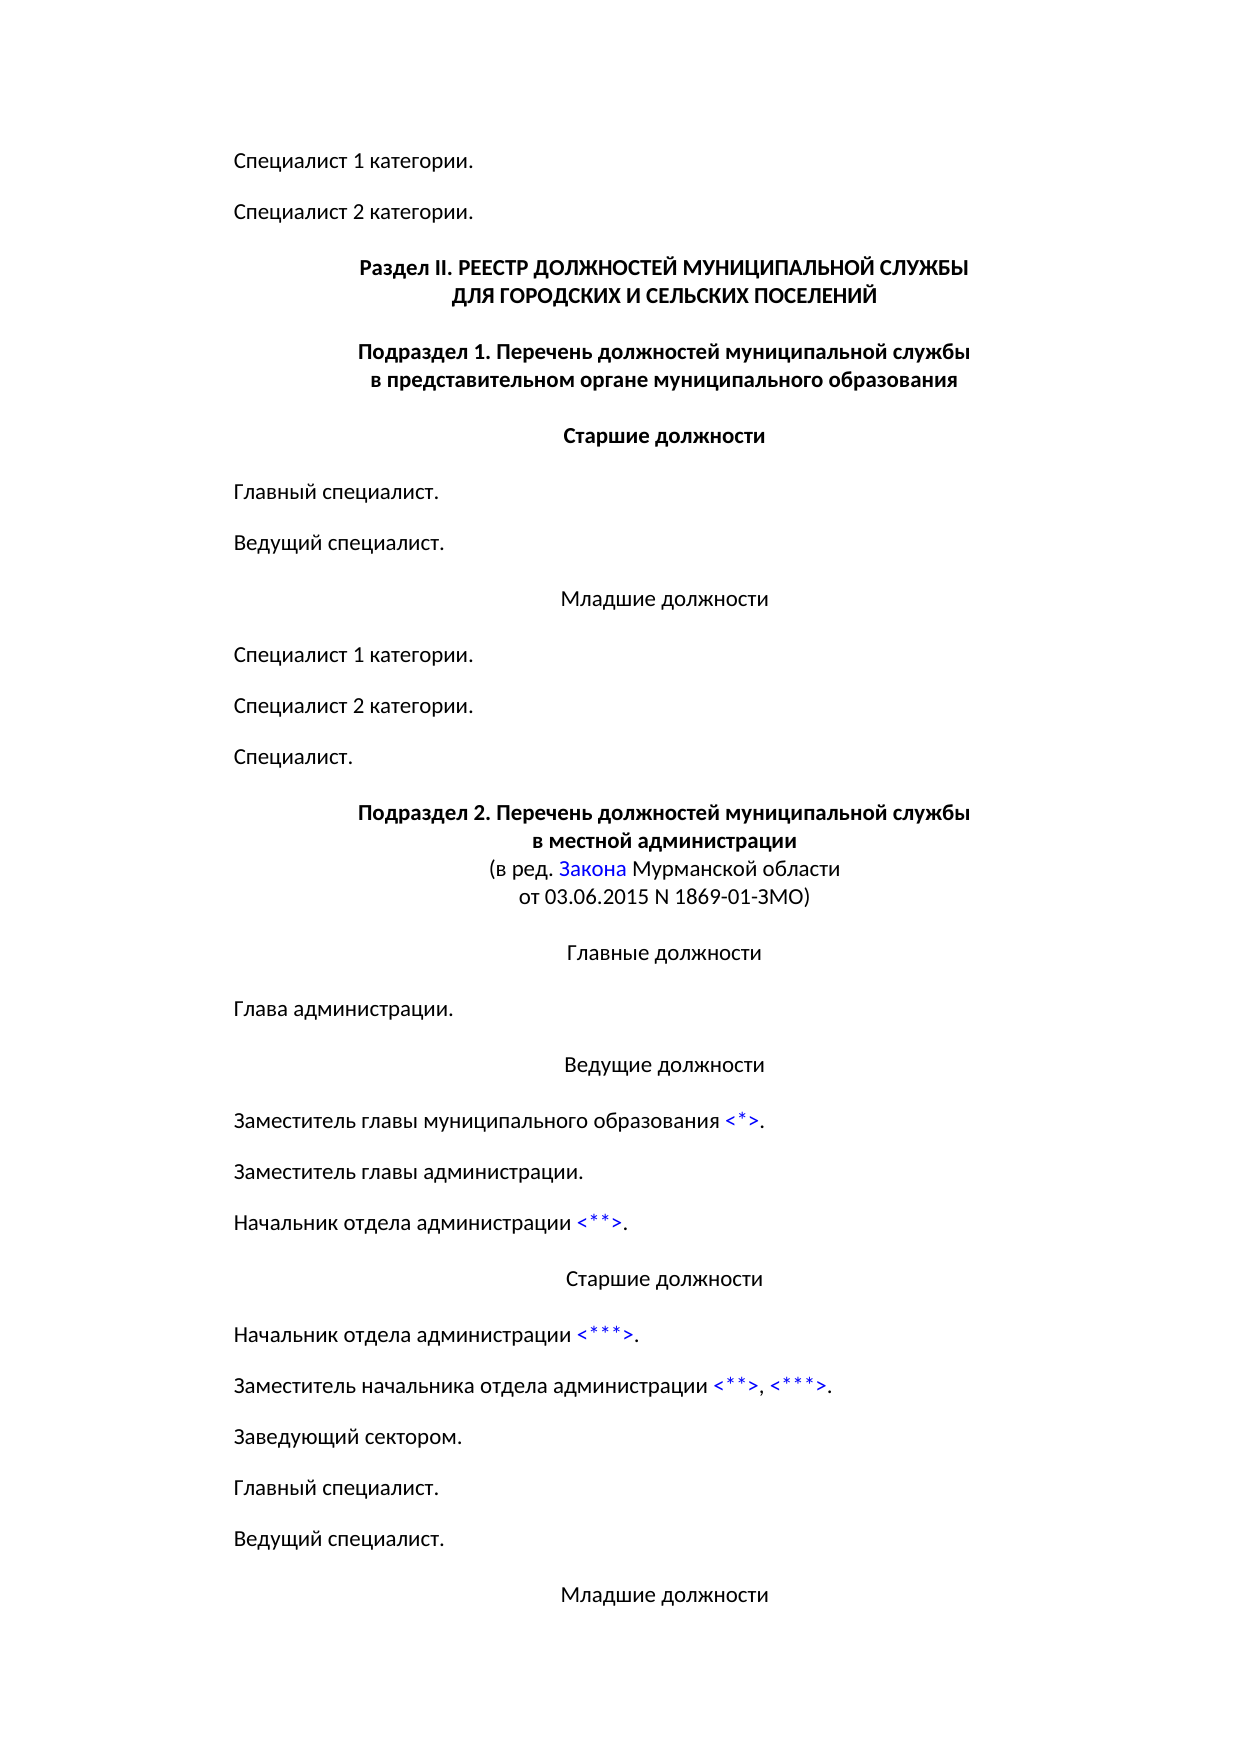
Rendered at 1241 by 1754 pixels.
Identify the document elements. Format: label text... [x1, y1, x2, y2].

text Старшие должности [177, 1264, 1152, 1292]
text Специалист. [177, 742, 1152, 770]
title Подраздел 2. Перечень должностей муниципальной службы [177, 798, 1152, 826]
text Специалист 2 категории. [177, 197, 1152, 225]
text Специалист 1 категории. [177, 146, 1152, 174]
text Младшие должности [177, 1580, 1152, 1608]
text (в ред. Закона Мурманской области [177, 854, 1152, 882]
title Подраздел 1. Перечень должностей муниципальной службы [177, 337, 1152, 365]
text от 03.06.2015 N 1869-01-ЗМО) [177, 882, 1152, 910]
title в представительном органе муниципального образования [177, 365, 1152, 393]
text Начальник отдела администрации <**>. [177, 1208, 1152, 1236]
text Ведущий специалист. [177, 528, 1152, 556]
title ДЛЯ ГОРОДСКИХ И СЕЛЬСКИХ ПОСЕЛЕНИЙ [177, 281, 1152, 309]
text Главный специалист. [177, 1473, 1152, 1501]
text Заместитель начальника отдела администрации <**>, <***>. [177, 1371, 1152, 1399]
text Ведущие должности [177, 1050, 1152, 1078]
title Раздел II. РЕЕСТР ДОЛЖНОСТЕЙ МУНИЦИПАЛЬНОЙ СЛУЖБЫ [177, 253, 1152, 281]
text Ведущий специалист. [177, 1524, 1152, 1552]
title в местной администрации [177, 826, 1152, 854]
text Глава администрации. [177, 994, 1152, 1022]
text Главный специалист. [177, 477, 1152, 505]
text Главные должности [177, 938, 1152, 966]
text Заместитель главы муниципального образования <*>. [177, 1106, 1152, 1134]
text Заместитель главы администрации. [177, 1157, 1152, 1185]
text Начальник отдела администрации <***>. [177, 1320, 1152, 1348]
text Младшие должности [177, 584, 1152, 612]
text Специалист 2 категории. [177, 691, 1152, 719]
text Заведующий сектором. [177, 1422, 1152, 1450]
title Старшие должности [177, 421, 1152, 449]
text Специалист 1 категории. [177, 640, 1152, 668]
